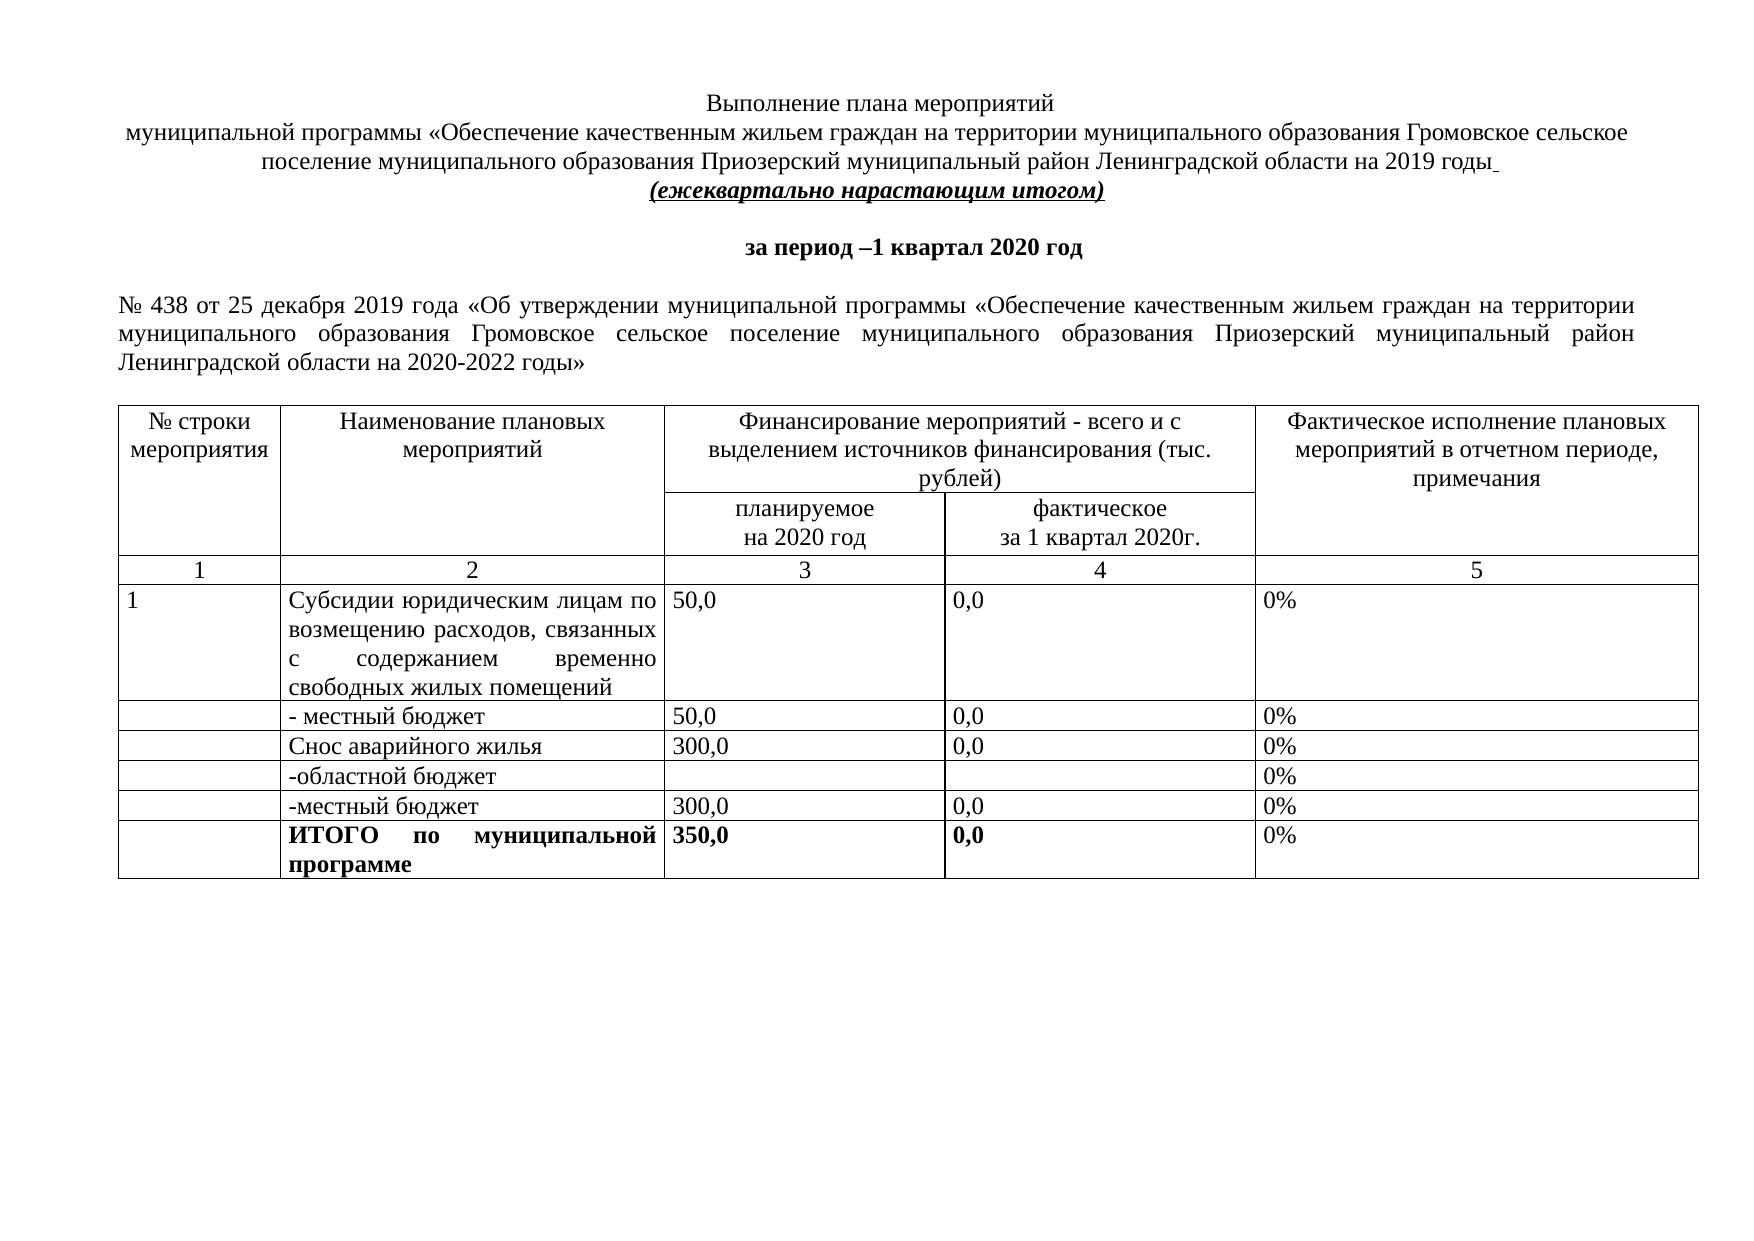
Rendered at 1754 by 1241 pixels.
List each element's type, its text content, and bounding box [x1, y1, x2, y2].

table_cell 300,0 [665, 791, 944, 819]
table_cell 0% [1256, 821, 1698, 878]
table_cell [119, 731, 280, 760]
table_cell 0% [1256, 731, 1698, 760]
table_cell 5 [1256, 556, 1698, 584]
table_cell [119, 791, 280, 819]
table_cell 0,0 [946, 731, 1255, 760]
table_cell 2 [281, 556, 664, 584]
table_cell 0% [1256, 701, 1698, 730]
table_cell 300,0 [665, 731, 944, 760]
table_cell -областной бюджет [281, 761, 664, 790]
table_cell планируемое на 2020 год [665, 493, 944, 554]
table_cell 350,0 [665, 821, 944, 878]
text муниципальной программы «Обеспечение качественным жильем граждан на территории муниципального образования Громовское сельское поселение муниципального образования Приозерский муниципальный район Ленинградской области на 2019 годы [118, 117, 1636, 175]
table_cell [119, 821, 280, 878]
table_cell [119, 701, 280, 730]
table_cell [119, 761, 280, 790]
table_cell 0,0 [946, 791, 1255, 819]
table_cell фактическое за 1 квартал 2020г. [946, 493, 1255, 554]
table_cell 0% [1256, 761, 1698, 790]
table_cell -местный бюджет [281, 791, 664, 819]
table_header Фактическое исполнение плановых мероприятий в отчетном периоде, примечания [1256, 406, 1698, 554]
table_cell 0,0 [946, 585, 1255, 700]
table_cell 0,0 [946, 821, 1255, 878]
table_header Финансирование мероприятий - всего и с выделением источников финансирования (тыс. рублей) [665, 406, 1255, 492]
text № 438 от 25 декабря 2019 года «Об утверждении муниципальной программы «Обеспечение качественным жильем граждан на территории муниципального образования Громовское сельское поселение муниципального образования Приозерский муниципальный район Ленинградской области на 2020-2022 годы» [118, 290, 1636, 376]
table_cell Субсидии юридическим лицам по возмещению расходов, связанных с содержанием временно свободных жилых помещений [281, 585, 664, 700]
table_cell 50,0 [665, 585, 944, 700]
table_cell [946, 761, 1255, 790]
table_cell 50,0 [665, 701, 944, 730]
table_header Наименование плановых мероприятий [281, 406, 664, 554]
table_cell [665, 761, 944, 790]
table_cell 0% [1256, 585, 1698, 700]
table_cell 0% [1256, 791, 1698, 819]
table_cell Снос аварийного жилья [281, 731, 664, 760]
table_cell ИТОГО по муниципальной программе [281, 821, 664, 878]
table_header № строки мероприятия [119, 406, 280, 554]
table_cell 1 [119, 556, 280, 584]
table_cell - местный бюджет [281, 701, 664, 730]
text за период –1 квартал 2020 год [118, 232, 1636, 261]
table_cell 3 [665, 556, 944, 584]
text (ежеквартально нарастающим итогом) [118, 175, 1636, 203]
table_cell 4 [946, 556, 1255, 584]
list Выполнение плана мероприятий [118, 88, 1636, 117]
table_cell 1 [119, 585, 280, 700]
table_cell 0,0 [946, 701, 1255, 730]
